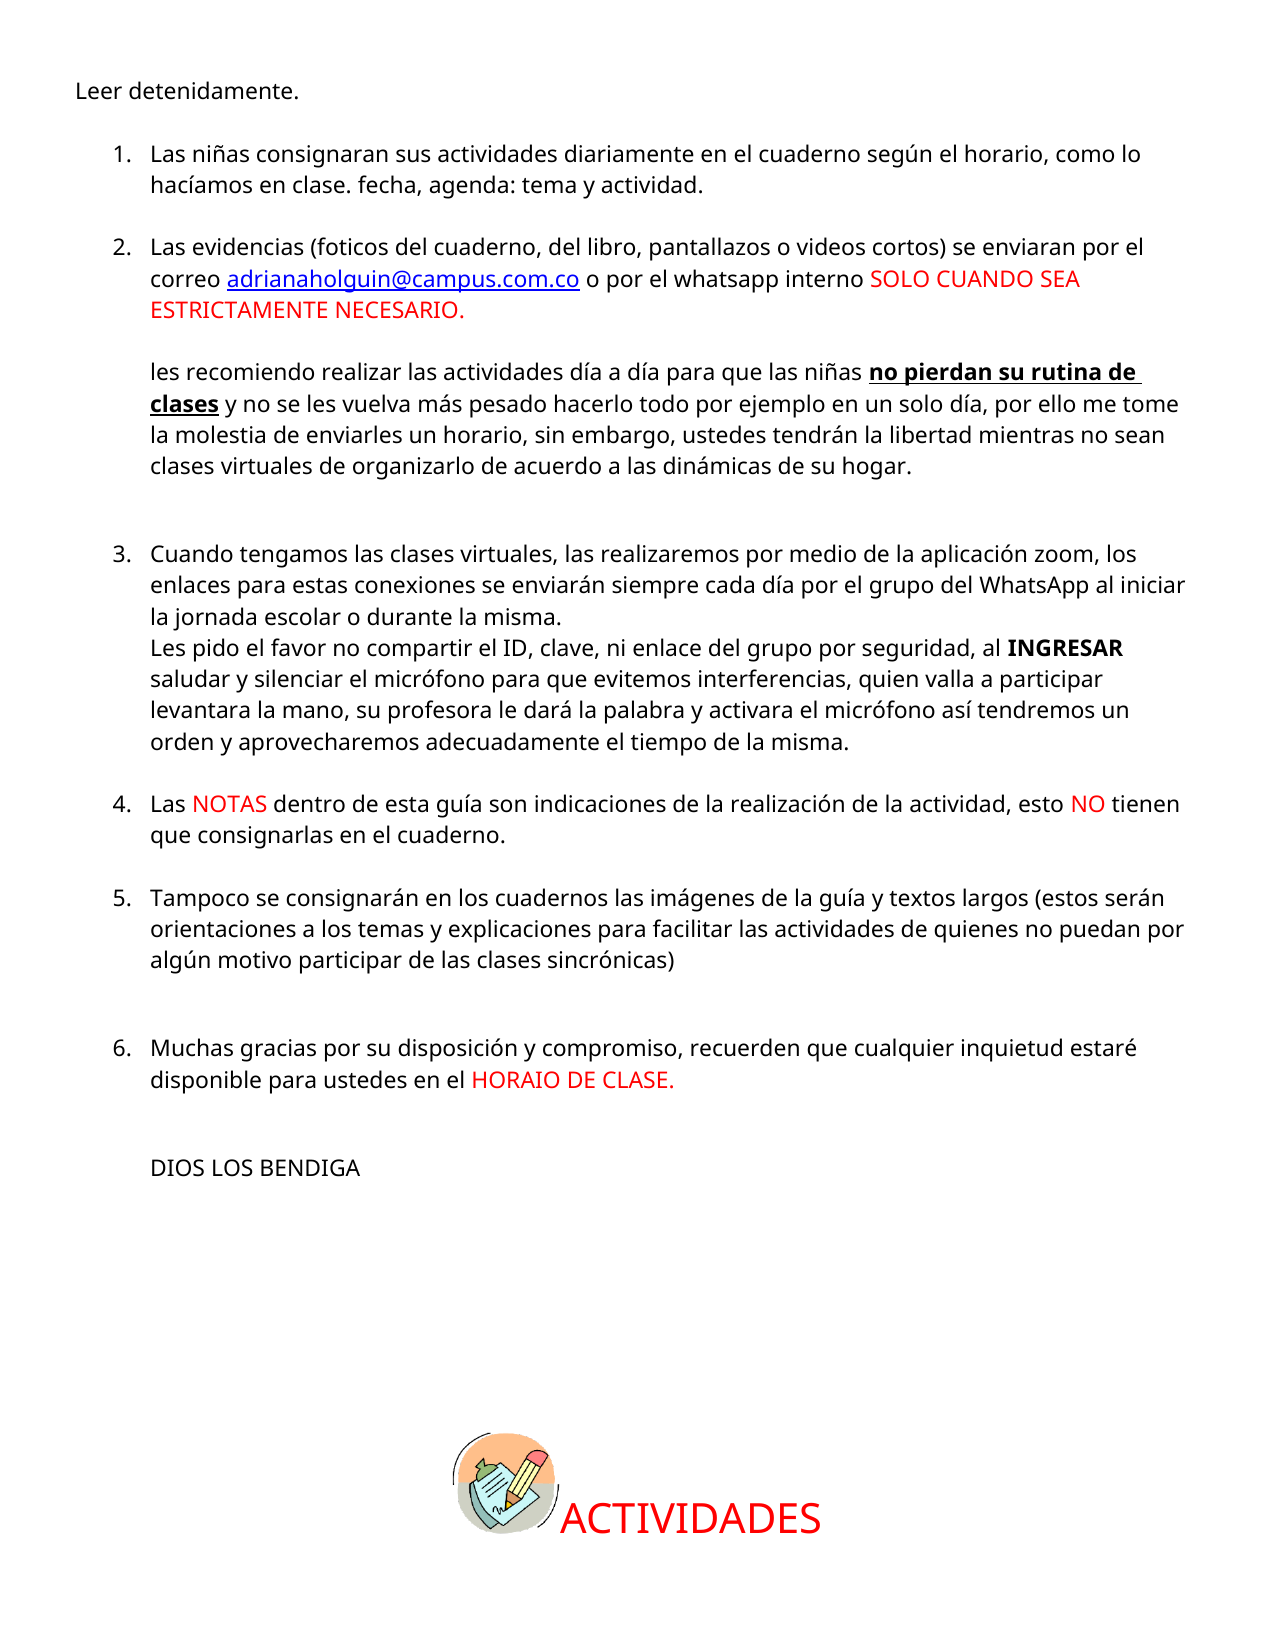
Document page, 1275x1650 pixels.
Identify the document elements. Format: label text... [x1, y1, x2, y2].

text les recomiendo realizar las actividades día a día para que las niñas no pierdan su rutina de clases y no se les vuelva más pesado hacerlo todo por ejemplo en un solo día, por ello me tome la molestia de enviarles un horario, sin embargo, ustedes tendrán la libertad mientras no sean clases virtuales de organizarlo de acuerdo a las dinámicas de su hogar. [150, 356, 1200, 481]
list Cuando tengamos las clases virtuales, las realizaremos por medio de la aplicación zoom, los enlaces para estas conexiones se enviarán siempre cada día por el grupo del WhatsApp al iniciar la jornada escolar o durante la misma. [112, 538, 1200, 632]
list Tampoco se consignarán en los cuadernos las imágenes de la guía y textos largos (estos serán orientaciones a los temas y explicaciones para facilitar las actividades de quienes no puedan por algún motivo participar de las clases sincrónicas) [112, 882, 1200, 976]
list Las evidencias (foticos del cuaderno, del libro, pantallazos o videos cortos) se enviaran por el correo adrianaholguin@campus.com.co o por el whatsapp interno SOLO CUANDO SEA ESTRICTAMENTE NECESARIO. [112, 231, 1200, 325]
text DIOS LOS BENDIGA [150, 1152, 1200, 1183]
list Las niñas consignaran sus actividades diariamente en el cuaderno según el horario, como lo hacíamos en clase. fecha, agenda: tema y actividad. [112, 137, 1200, 200]
text ACTIVIDADES [75, 1433, 1200, 1546]
text Leer detenidamente. [75, 75, 1200, 106]
list Las NOTAS dentro de esta guía son indicaciones de la realización de la actividad, esto NO tienen que consignarlas en el cuaderno. [112, 788, 1200, 851]
text Les pido el favor no compartir el ID, clave, ni enlace del grupo por seguridad, al INGRESAR saludar y silenciar el micrófono para que evitemos interferencias, quien valla a participar levantara la mano, su profesora le dará la palabra y activara el micrófono así tendremos un orden y aprovecharemos adecuadamente el tiempo de la misma. [150, 632, 1200, 757]
picture [452, 1432, 560, 1534]
list Muchas gracias por su disposición y compromiso, recuerden que cualquier inquietud estaré disponible para ustedes en el HORAIO DE CLASE. [112, 1032, 1200, 1095]
